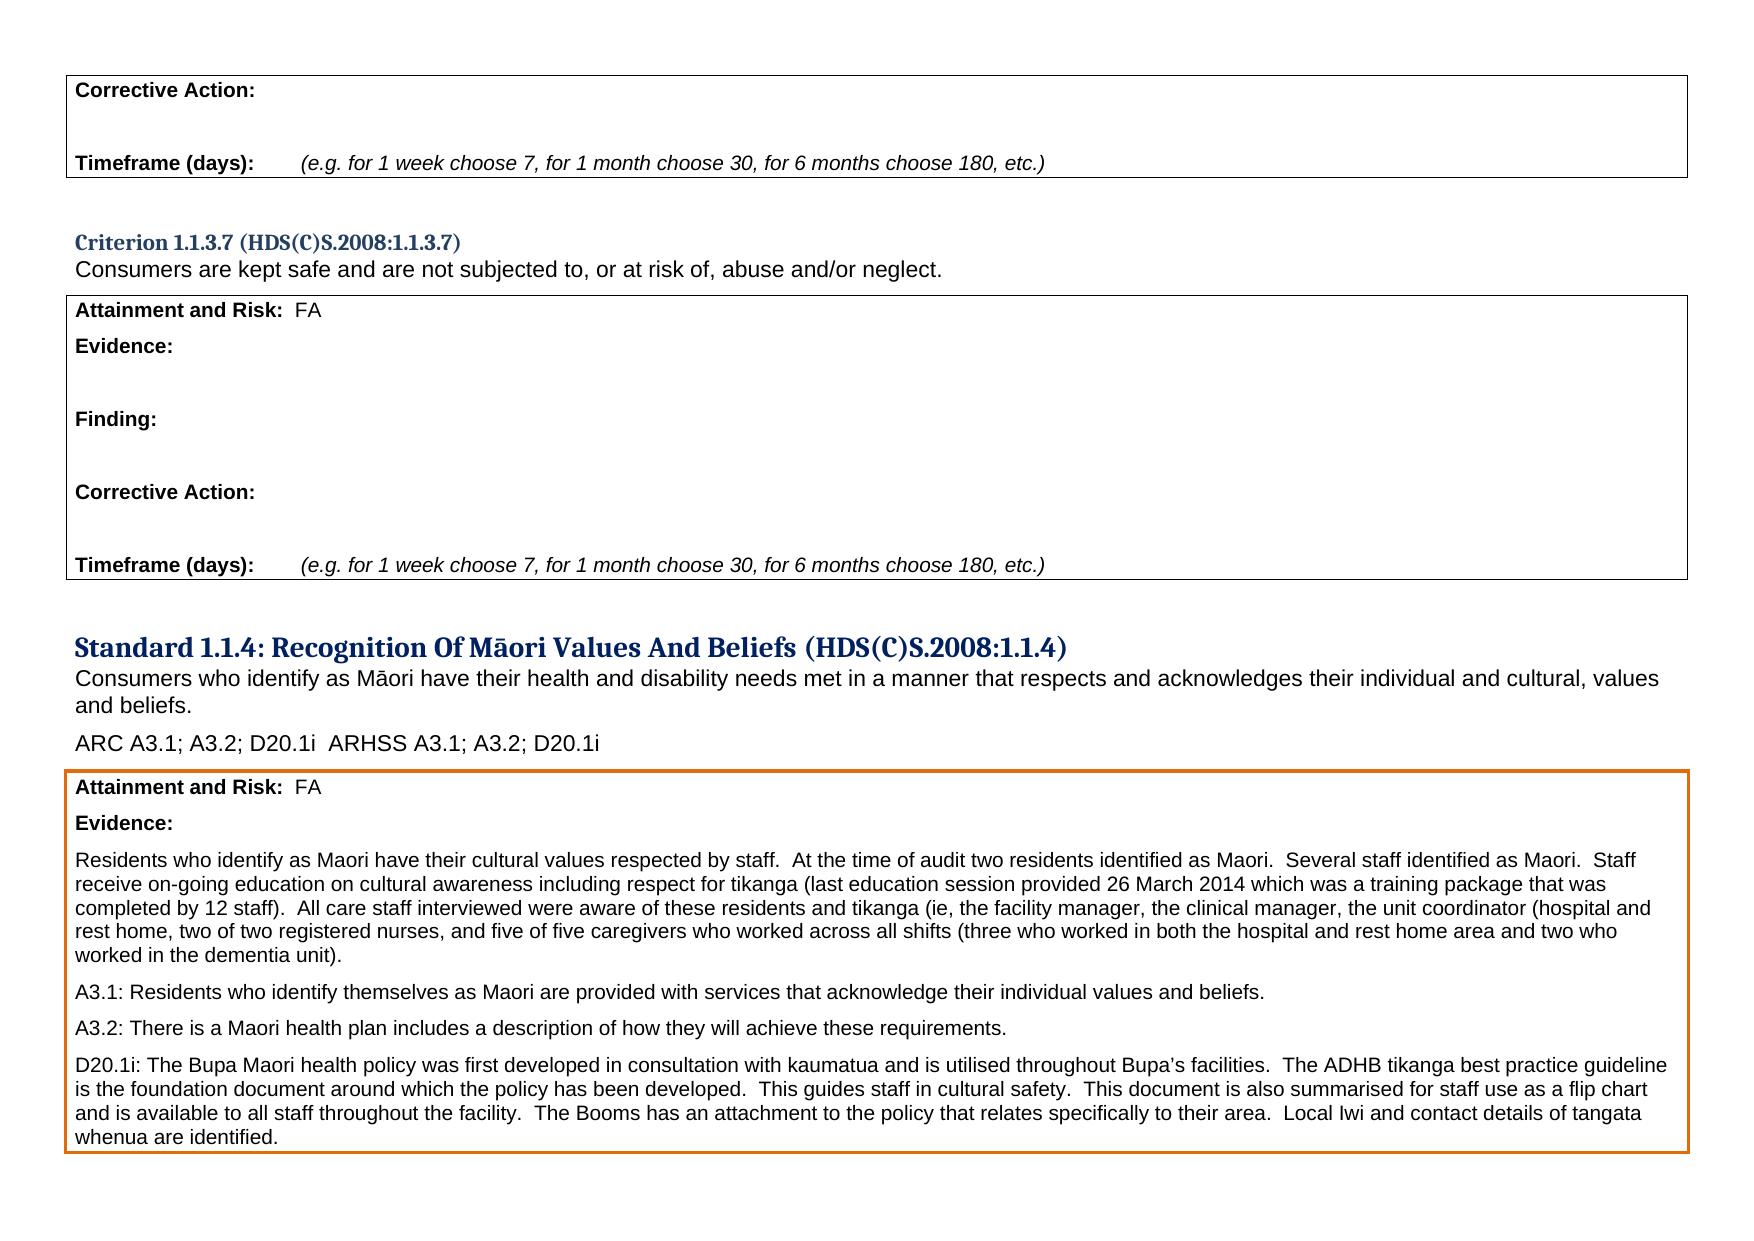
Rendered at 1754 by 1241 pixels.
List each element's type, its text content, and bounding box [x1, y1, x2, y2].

text Evidence: [67, 806, 1687, 835]
text Evidence: [67, 331, 1687, 358]
text Attainment and Risk: FA [67, 773, 1687, 798]
text Consumers who identify as Māori have their health and disability needs met in a manner that respects and acknowledges their individual and cultural, values and beliefs. [75, 665, 1679, 718]
subtitle Standard 1.1.4: Recognition Of Māori Values And Beliefs (HDS(C)S.2008:1.1.4) [75, 632, 1679, 665]
subtitle Criterion 1.1.3.7 (HDS(C)S.2008:1.1.3.7) [75, 229, 1679, 256]
text ARC A3.1; A3.2; D20.1i ARHSS A3.1; A3.2; D20.1i [75, 730, 1679, 757]
text Corrective Action: [67, 76, 1687, 102]
text A3.1: Residents who identify themselves as Maori are provided with services that acknowledge their individual values and beliefs. [67, 974, 1687, 1004]
text A3.2: There is a Maori health plan includes a description of how they will achieve these requirements. [67, 1011, 1687, 1040]
text Timeframe (days): (e.g. for 1 week choose 7, for 1 month choose 30, for 6 months choose 180, etc.) [67, 550, 1687, 579]
text Consumers are kept safe and are not subjected to, or at risk of, abuse and/or neglect. [75, 256, 1679, 282]
text Corrective Action: [67, 477, 1687, 504]
text Residents who identify as Maori have their cultural values respected by staff. At the time of audit two residents identified as Maori. Several staff identified as Maori. Staff receive on-going education on cultural awareness including respect for tikanga (last education session provided 26 March 2014 which was a training package that was completed by 12 staff). All care staff interviewed were aware of these residents and tikanga (ie, the facility manager, the clinical manager, the unit coordinator (hospital and rest home, two of two registered nurses, and five of five caregivers who worked across all shifts (three who worked in both the hospital and rest home area and two who worked in the dementia unit). [67, 842, 1687, 967]
text Timeframe (days): (e.g. for 1 week choose 7, for 1 month choose 30, for 6 months choose 180, etc.) [67, 148, 1687, 177]
text Attainment and Risk: FA [67, 296, 1687, 321]
text D20.1i: The Bupa Maori health policy was first developed in consultation with kaumatua and is utilised throughout Bupa’s facilities. The ADHB tikanga best practice guideline is the foundation document around which the policy has been developed. This guides staff in cultural safety. This document is also summarised for staff use as a flip chart and is available to all staff throughout the facility. The Booms has an attachment to the policy that relates specifically to their area. Local Iwi and contact details of tangata whenua are identified. [67, 1047, 1687, 1151]
text Finding: [67, 404, 1687, 431]
